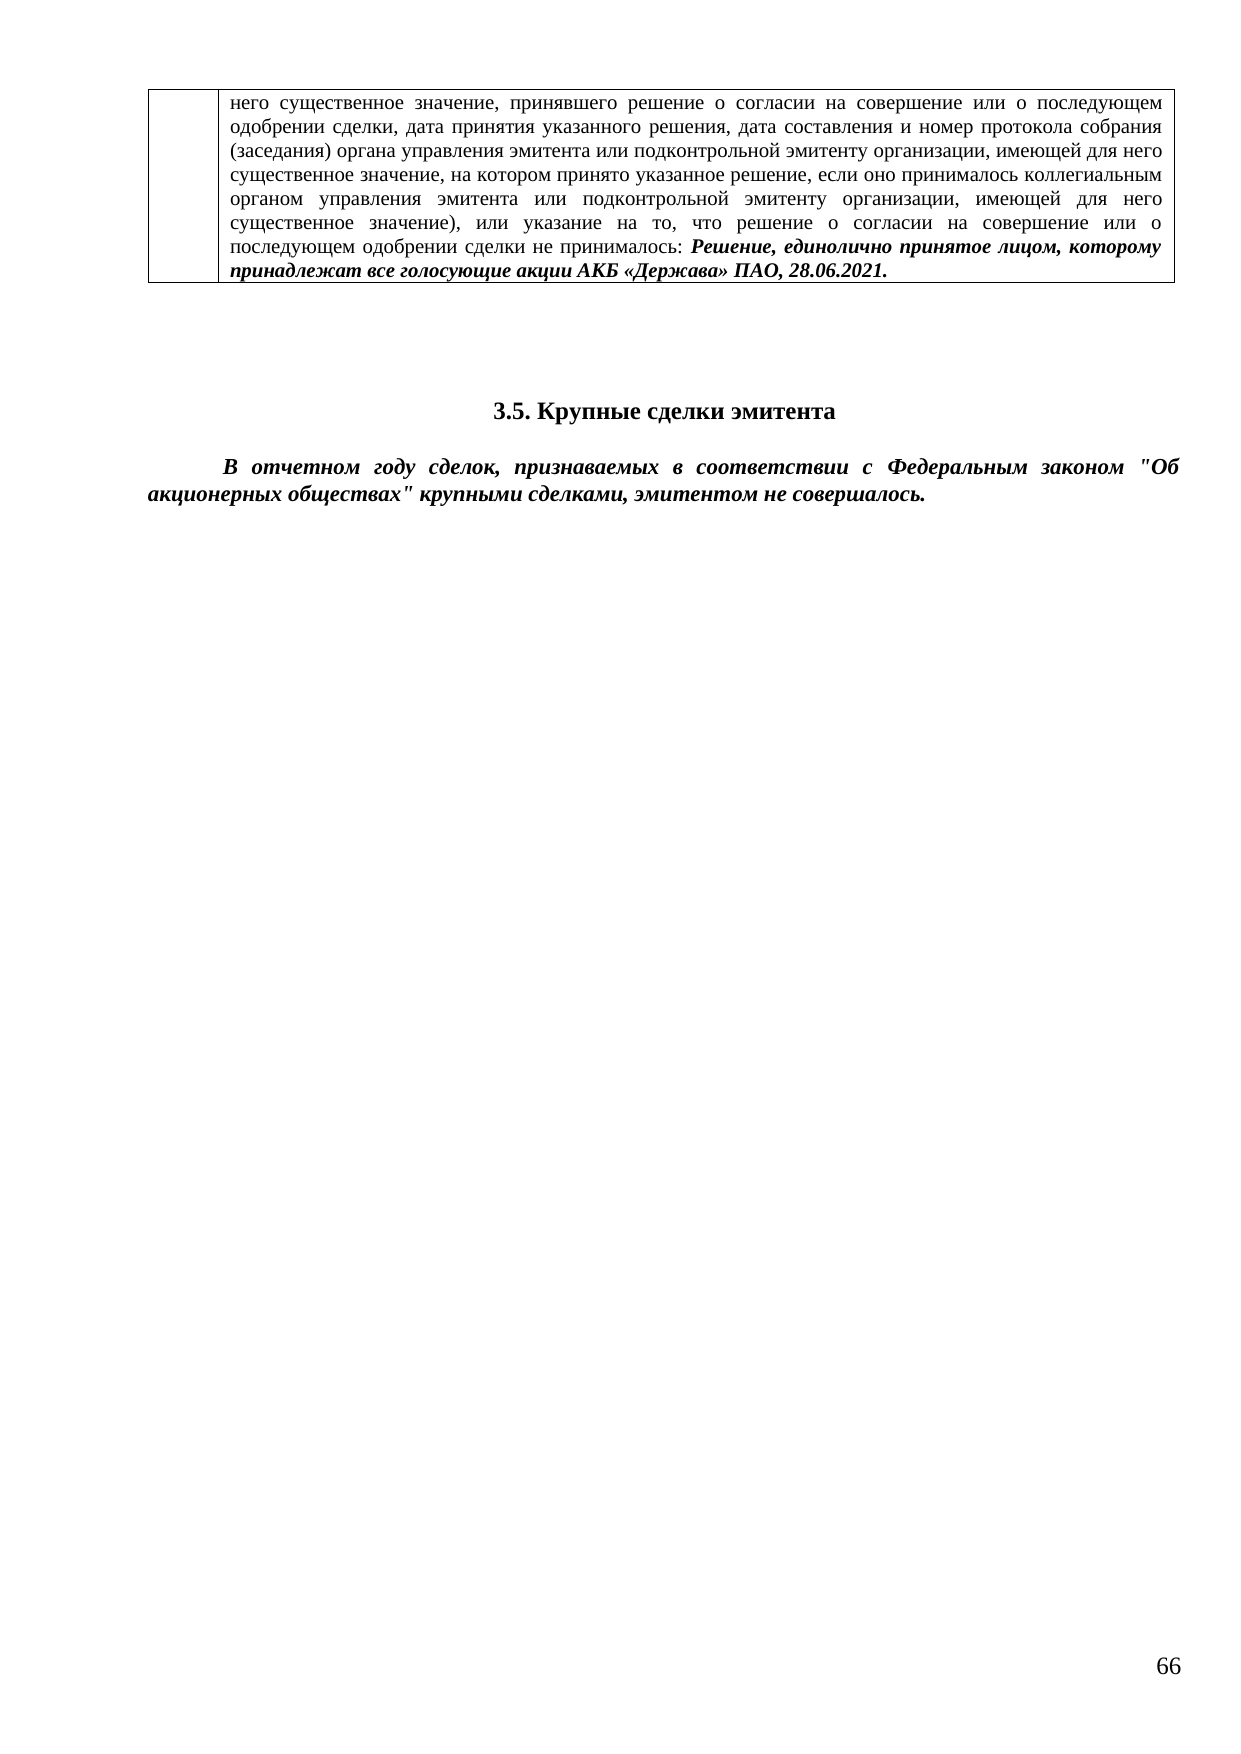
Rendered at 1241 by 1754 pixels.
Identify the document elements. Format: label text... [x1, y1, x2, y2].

text 3.5. Крупные сделки эмитента [148, 396, 1181, 424]
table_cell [219, 90, 1174, 282]
table_cell 6 [149, 90, 218, 282]
text В отчетном году сделок, признаваемых в соответствии с Федеральным законом "Об акционерных обществах" крупными сделками, эмитентом не совершалось. [148, 453, 1181, 506]
